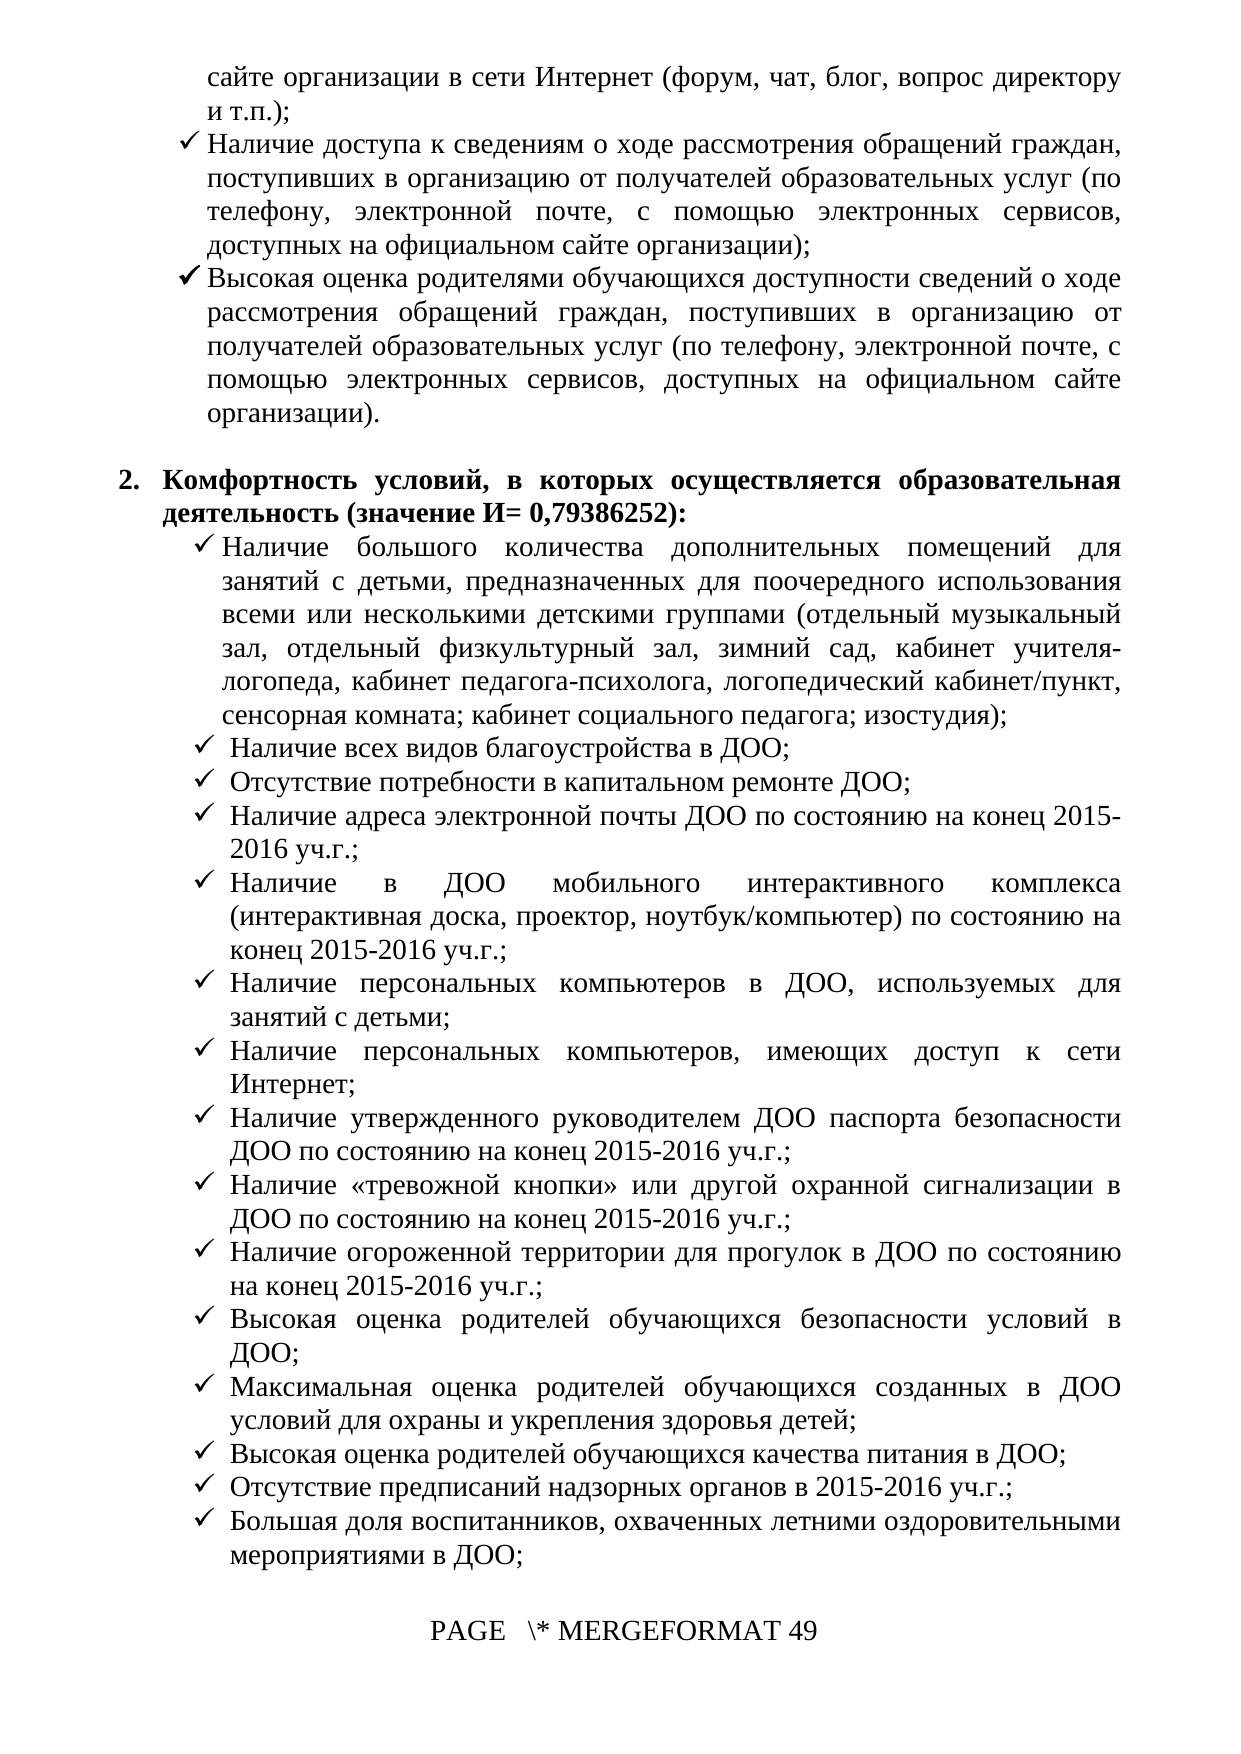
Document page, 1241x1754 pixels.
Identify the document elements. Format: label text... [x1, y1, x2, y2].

list Высокая оценка родителями обучающихся доступности сведений о ходе рассмотрения обращений граждан, поступивших в организацию от получателей образовательных услуг (по телефону, электронной почте, с помощью электронных сервисов, доступных на официальном сайте организации). [177, 261, 1122, 428]
list Высокая оценка родителей обучающихся качества питания в ДОО; [192, 1436, 1122, 1469]
list Наличие большого количества дополнительных помещений для занятий с детьми, предназначенных для поочередного использования всеми или несколькими детскими группами (отдельный музыкальный зал, отдельный физкультурный зал, зимний сад, кабинет учителя-логопеда, кабинет педагога-психолога, логопедический кабинет/пункт, сенсорная комната; кабинет социального педагога; изостудия); [192, 529, 1122, 730]
list Наличие персональных компьютеров в ДОО, используемых для занятий с детьми; [192, 966, 1122, 1033]
list Наличие адреса электронной почты ДОО по состоянию на конец 2015-2016 уч.г.; [192, 798, 1122, 865]
list Отсутствие предписаний надзорных органов в 2015-2016 уч.г.; [192, 1469, 1122, 1503]
list Наличие персональных компьютеров, имеющих доступ к сети Интернет; [192, 1033, 1122, 1100]
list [177, 59, 1122, 126]
list Максимальная оценка родителей обучающихся созданных в ДОО условий для охраны и укрепления здоровья детей; [192, 1369, 1122, 1436]
list Наличие доступа к сведениям о ходе рассмотрения обращений граждан, поступивших в организацию от получателей образовательных услуг (по телефону, электронной почте, с помощью электронных сервисов, доступных на официальном сайте организации); [177, 126, 1122, 261]
list Высокая оценка родителей обучающихся безопасности условий в ДОО; [192, 1301, 1122, 1369]
list Наличие огороженной территории для прогулок в ДОО по состоянию на конец 2015-2016 уч.г.; [192, 1234, 1122, 1301]
list Наличие утвержденного руководителем ДОО паспорта безопасности ДОО по состоянию на конец 2015-2016 уч.г.; [192, 1100, 1122, 1167]
list Большая доля воспитанников, охваченных летними оздоровительными мероприятиями в ДОО; [192, 1503, 1122, 1570]
list Наличие «тревожной кнопки» или другой охранной сигнализации в ДОО по состоянию на конец 2015-2016 уч.г.; [192, 1167, 1122, 1234]
list Отсутствие потребности в капитальном ремонте ДОО; [192, 764, 1122, 798]
list Комфортность условий, в которых осуществляется образовательная деятельность (значение И= 0,79386252): [118, 462, 1122, 529]
list Наличие в ДОО мобильного интерактивного комплекса (интерактивная доска, проектор, ноутбук/компьютер) по состоянию на конец 2015-2016 уч.г.; [192, 865, 1122, 966]
list Наличие всех видов благоустройства в ДОО; [192, 730, 1122, 764]
